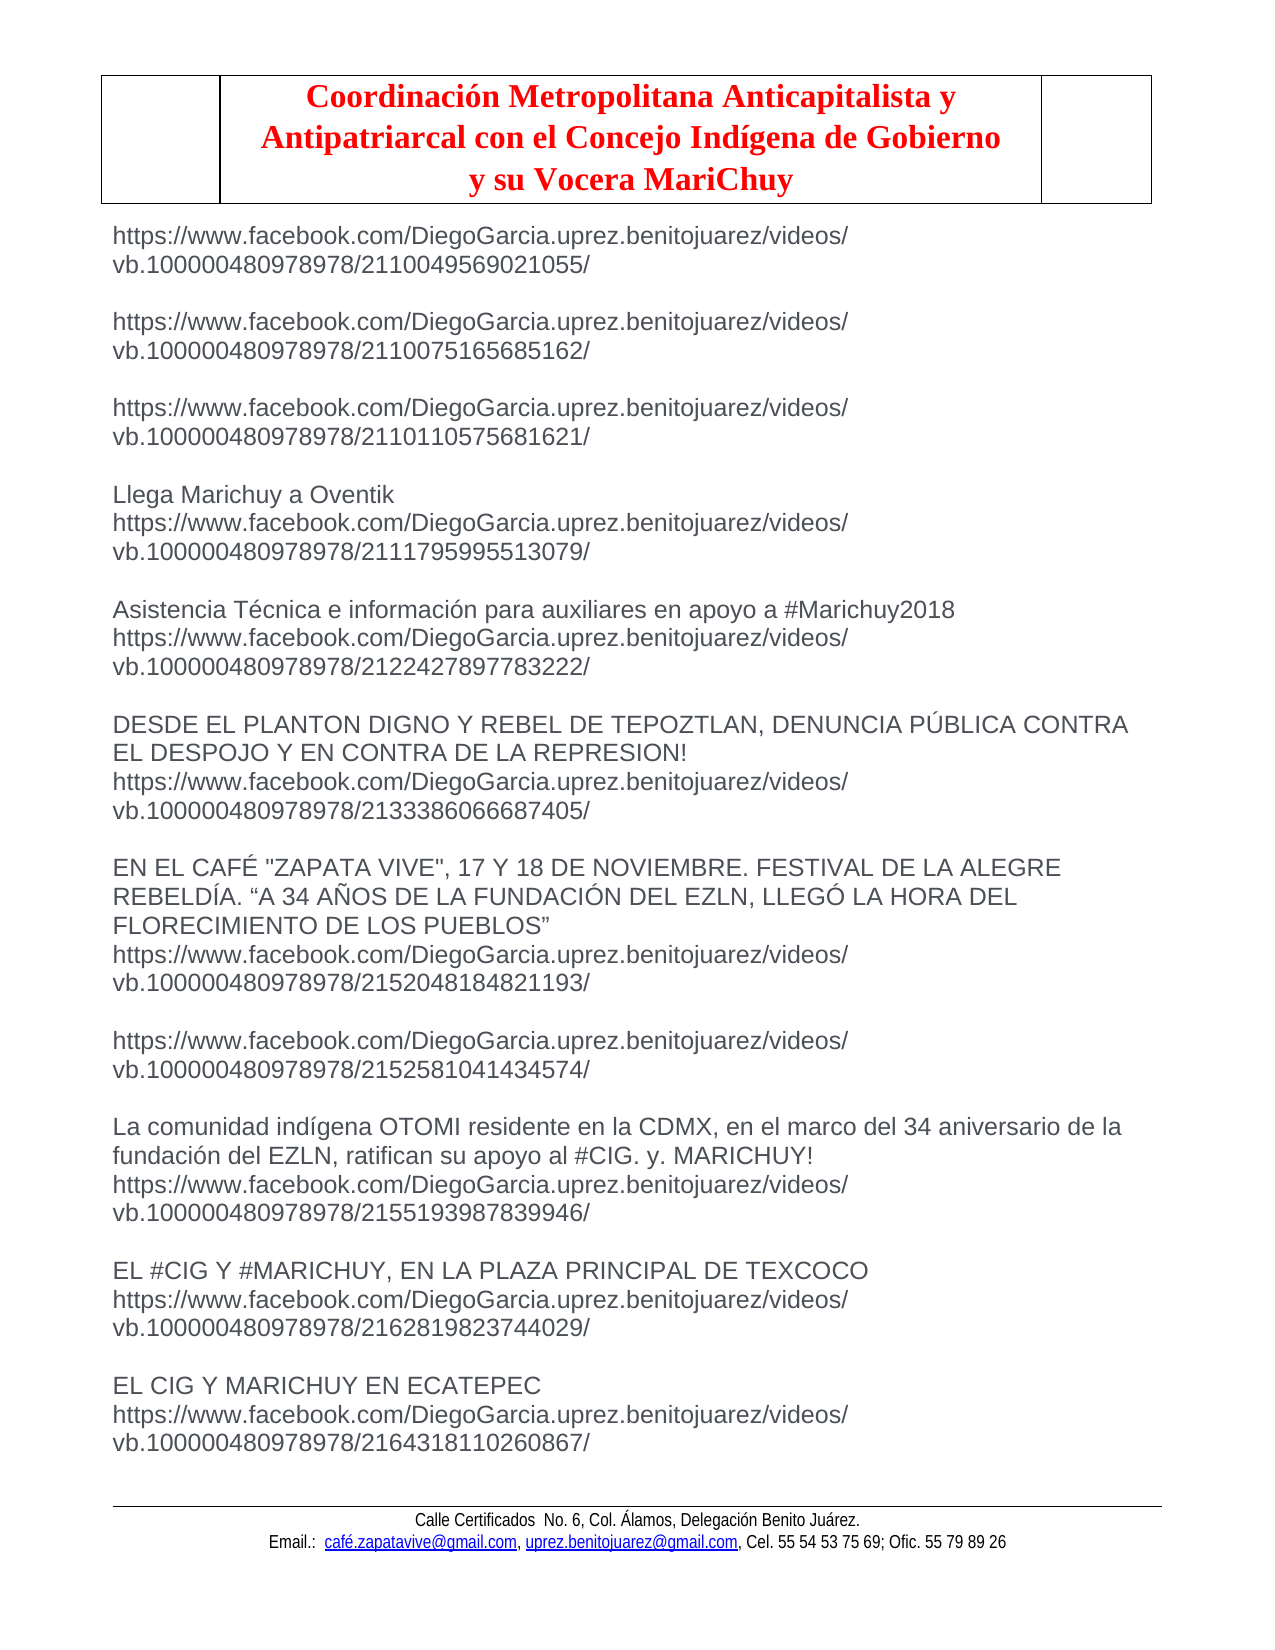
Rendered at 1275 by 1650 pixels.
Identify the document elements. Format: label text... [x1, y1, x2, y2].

text https://www.facebook.com/DiegoGarcia.uprez.benitojuarez/videos/vb.100000480978978/2162819823744029/ [112, 1285, 1162, 1342]
text EL #CIG Y #MARICHUY, EN LA PLAZA PRINCIPAL DE TEXCOCO [112, 1256, 1162, 1285]
text Asistencia Técnica e información para auxiliares en apoyo a #Marichuy2018 [112, 595, 1162, 623]
text https://www.facebook.com/DiegoGarcia.uprez.benitojuarez/videos/vb.100000480978978/2133386066687405/ [112, 767, 1162, 825]
text EL CIG Y MARICHUY EN ECATEPEC [112, 1371, 1162, 1400]
text EN EL CAFÉ "ZAPATA VIVE", 17 Y 18 DE NOVIEMBRE. FESTIVAL DE LA ALEGRE REBELDÍA. “A 34 AÑOS DE LA FUNDACIÓN DEL EZLN, LLEGÓ LA HORA DEL FLORECIMIENTO DE LOS PUEBLOS” [112, 853, 1162, 940]
text Llega Marichuy a Oventik [112, 480, 1162, 508]
text https://www.facebook.com/DiegoGarcia.uprez.benitojuarez/videos/vb.100000480978978/2110110575681621/ [112, 393, 1162, 451]
text DESDE EL PLANTON DIGNO Y REBEL DE TEPOZTLAN, DENUNCIA PÚBLICA CONTRA EL DESPOJO Y EN CONTRA DE LA REPRESION! [112, 710, 1162, 767]
text https://www.facebook.com/DiegoGarcia.uprez.benitojuarez/videos/vb.100000480978978/2110075165685162/ [112, 307, 1162, 365]
text https://www.facebook.com/DiegoGarcia.uprez.benitojuarez/videos/vb.100000480978978/2155193987839946/ [112, 1170, 1162, 1227]
text https://www.facebook.com/DiegoGarcia.uprez.benitojuarez/videos/vb.100000480978978/2164318110260867/ [112, 1400, 1162, 1457]
text https://www.facebook.com/DiegoGarcia.uprez.benitojuarez/videos/vb.100000480978978/2152581041434574/ [112, 1026, 1162, 1083]
text https://www.facebook.com/DiegoGarcia.uprez.benitojuarez/videos/vb.100000480978978/2110049569021055/ [112, 221, 1162, 278]
text https://www.facebook.com/DiegoGarcia.uprez.benitojuarez/videos/vb.100000480978978/2122427897783222/ [112, 623, 1162, 681]
text https://www.facebook.com/DiegoGarcia.uprez.benitojuarez/videos/vb.100000480978978/2111795995513079/ [112, 508, 1162, 566]
text La comunidad indígena OTOMI residente en la CDMX, en el marco del 34 aniversario de la fundación del EZLN, ratifican su apoyo al #CIG. y. MARICHUY! [112, 1112, 1162, 1170]
text https://www.facebook.com/DiegoGarcia.uprez.benitojuarez/videos/vb.100000480978978/2152048184821193/ [112, 940, 1162, 997]
